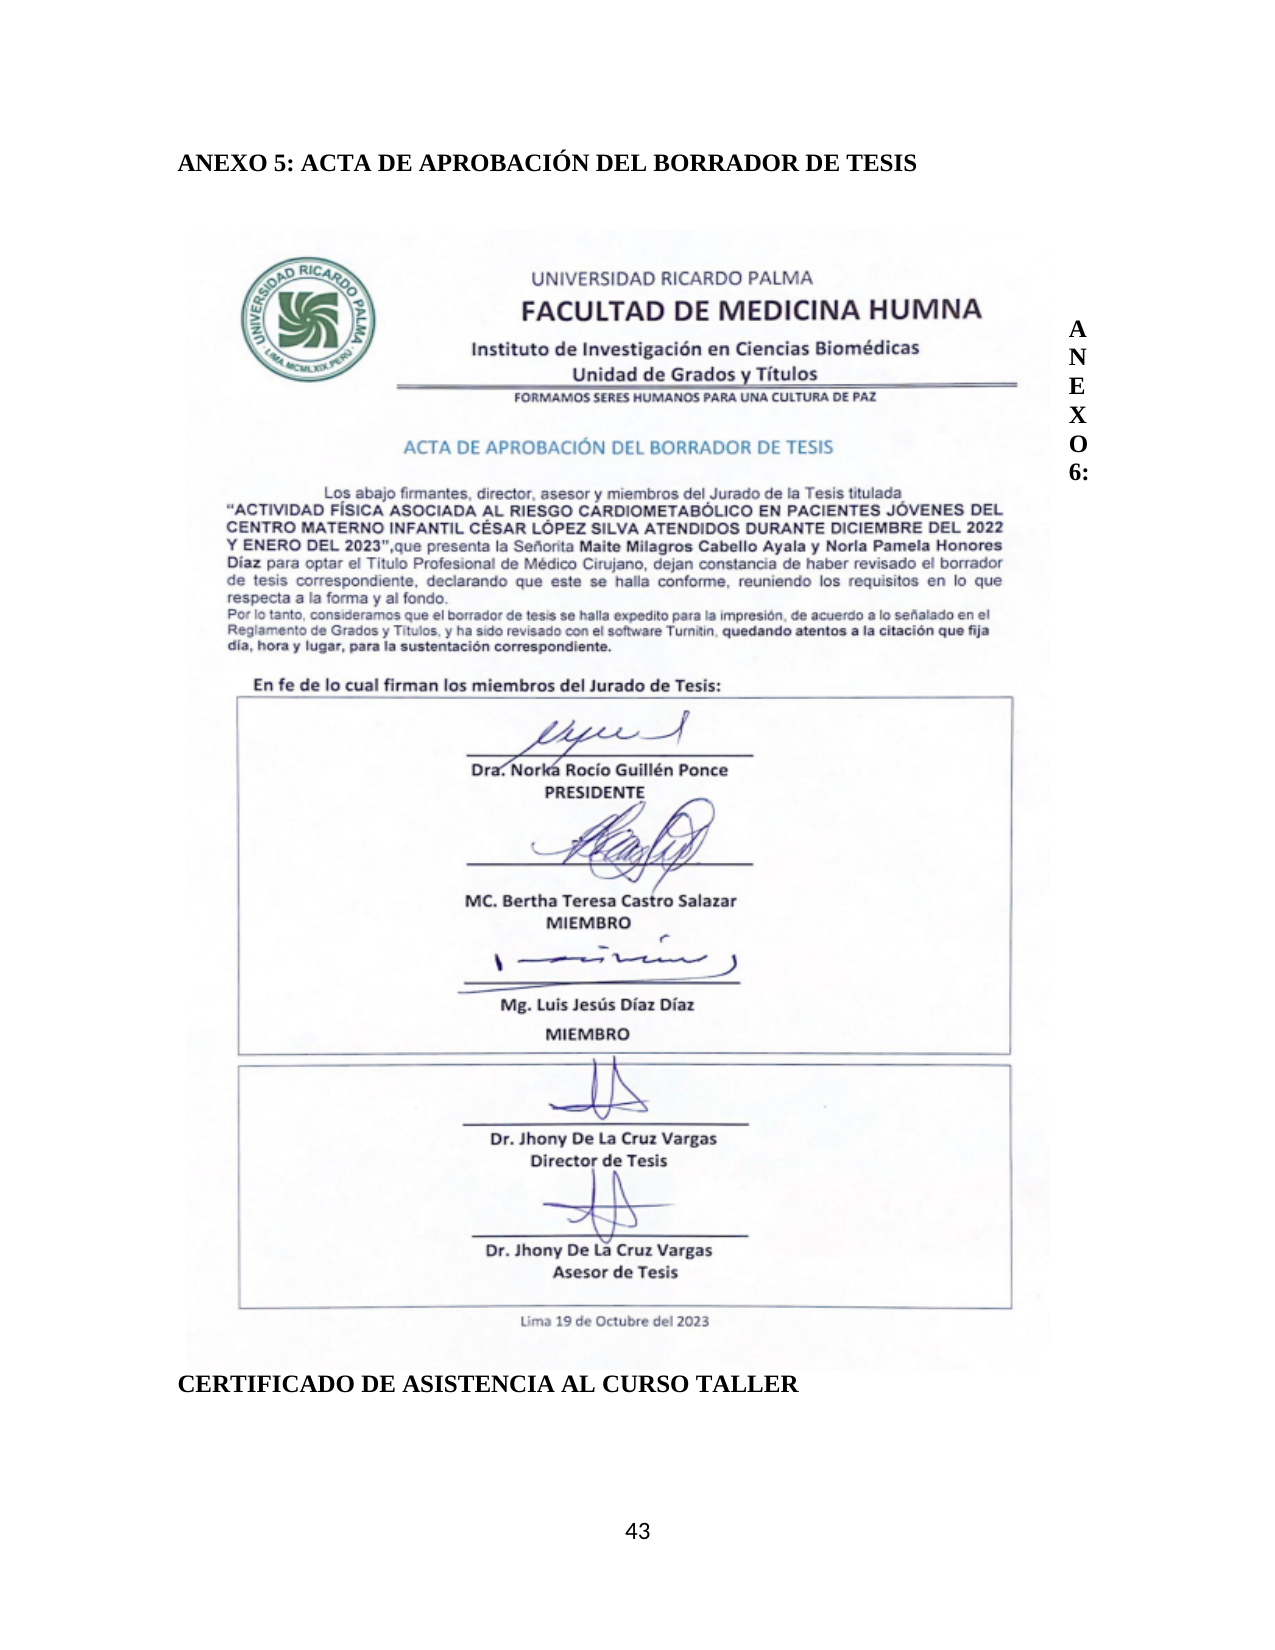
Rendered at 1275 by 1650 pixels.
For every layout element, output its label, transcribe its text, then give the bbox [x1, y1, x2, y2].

subtitle ANEXO 5: ACTA DE APROBACIÓN DEL BORRADOR DE TESIS [177, 148, 1098, 176]
picture [186, 230, 1050, 1370]
